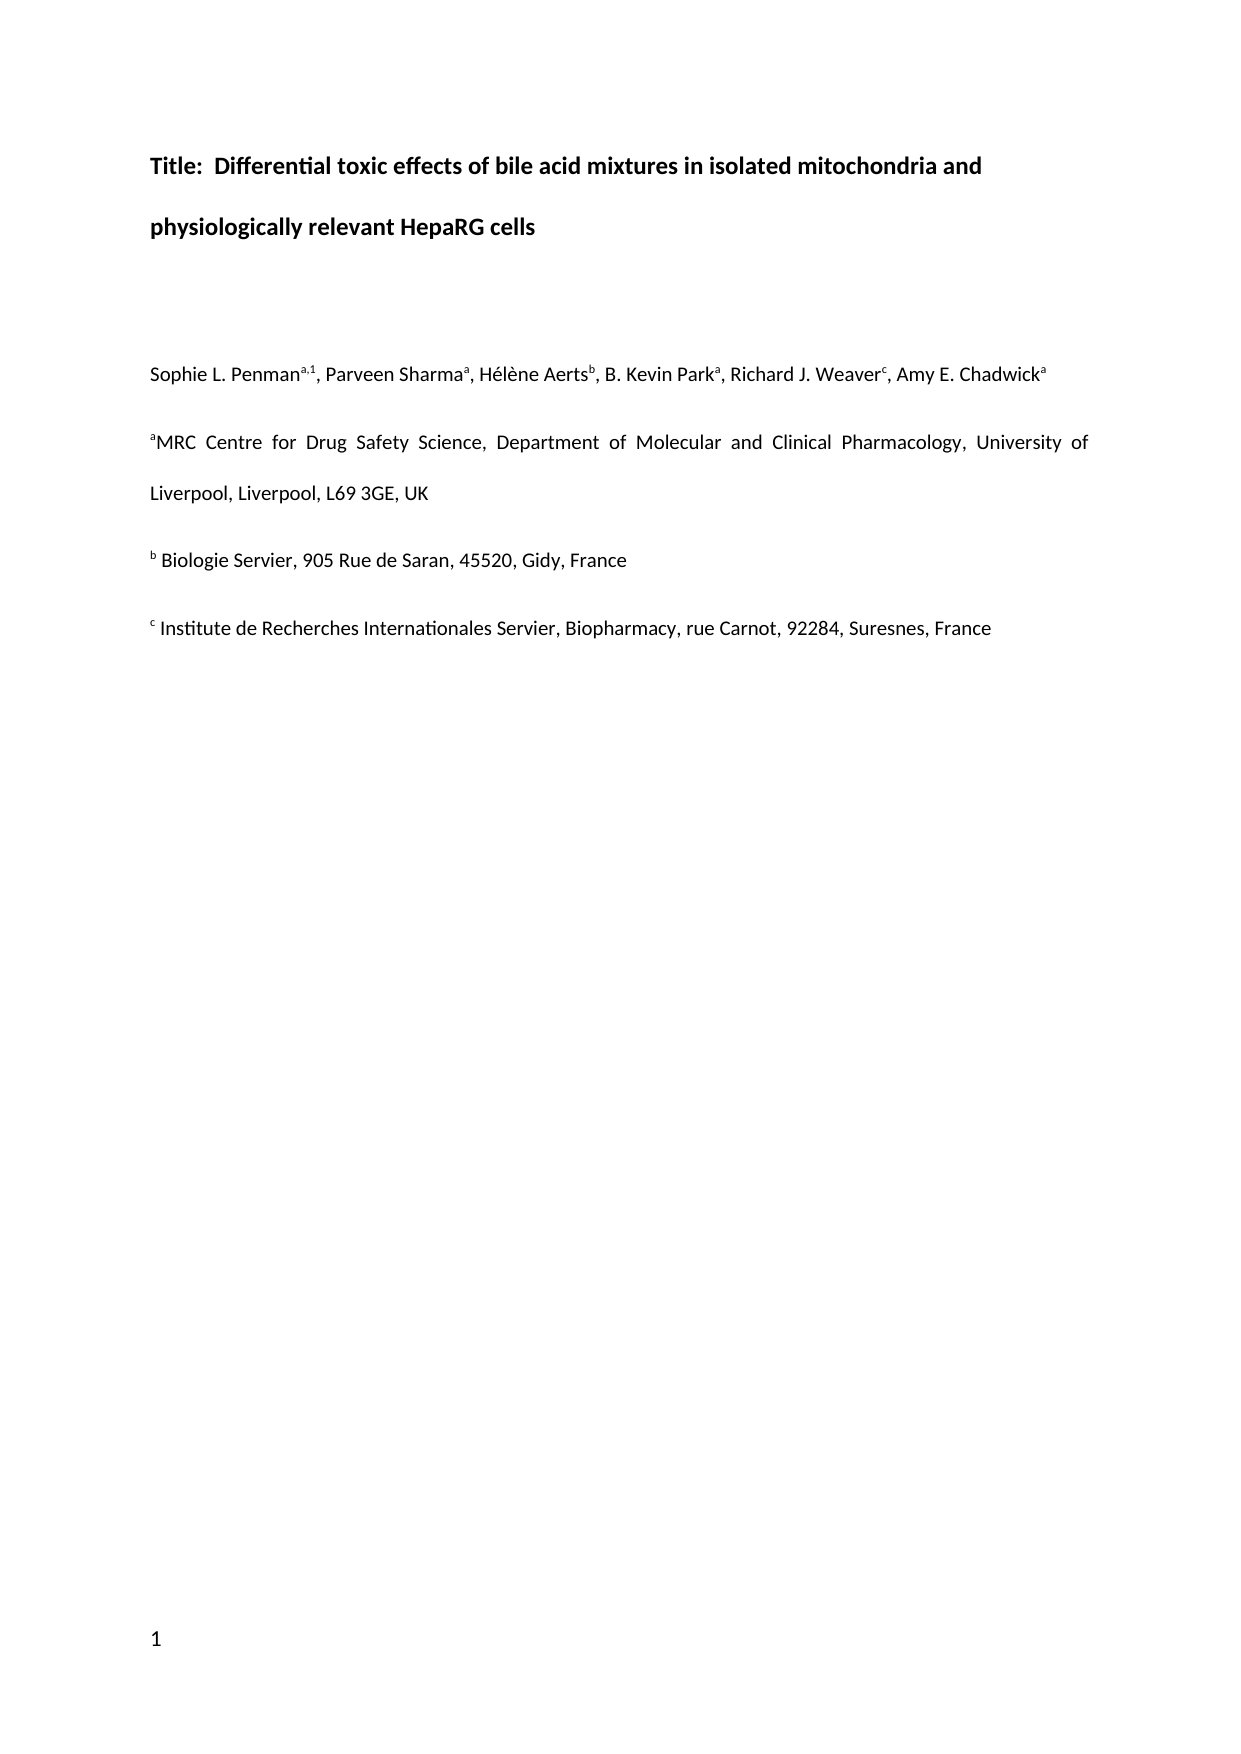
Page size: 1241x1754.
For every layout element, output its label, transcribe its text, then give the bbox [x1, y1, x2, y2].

text Title: Differential toxic effects of bile acid mixtures in isolated mitochondria and physiologically relevant HepaRG cells [150, 150, 1090, 242]
text aMRC Centre for Drug Safety Science, Department of Molecular and Clinical Pharmacology, University of Liverpool, Liverpool, L69 3GE, UK [150, 429, 1090, 505]
text b Biologie Servier, 905 Rue de Saran, 45520, Gidy, France [150, 547, 1090, 573]
text Sophie L. Penmana,1, Parveen Sharmaa, Hélène Aertsb, B. Kevin Parka, Richard J. Weaverc, Amy E. Chadwicka [150, 361, 1090, 387]
text c Institute de Recherches Internationales Servier, Biopharmacy, rue Carnot, 92284, Suresnes, France [150, 615, 1090, 640]
